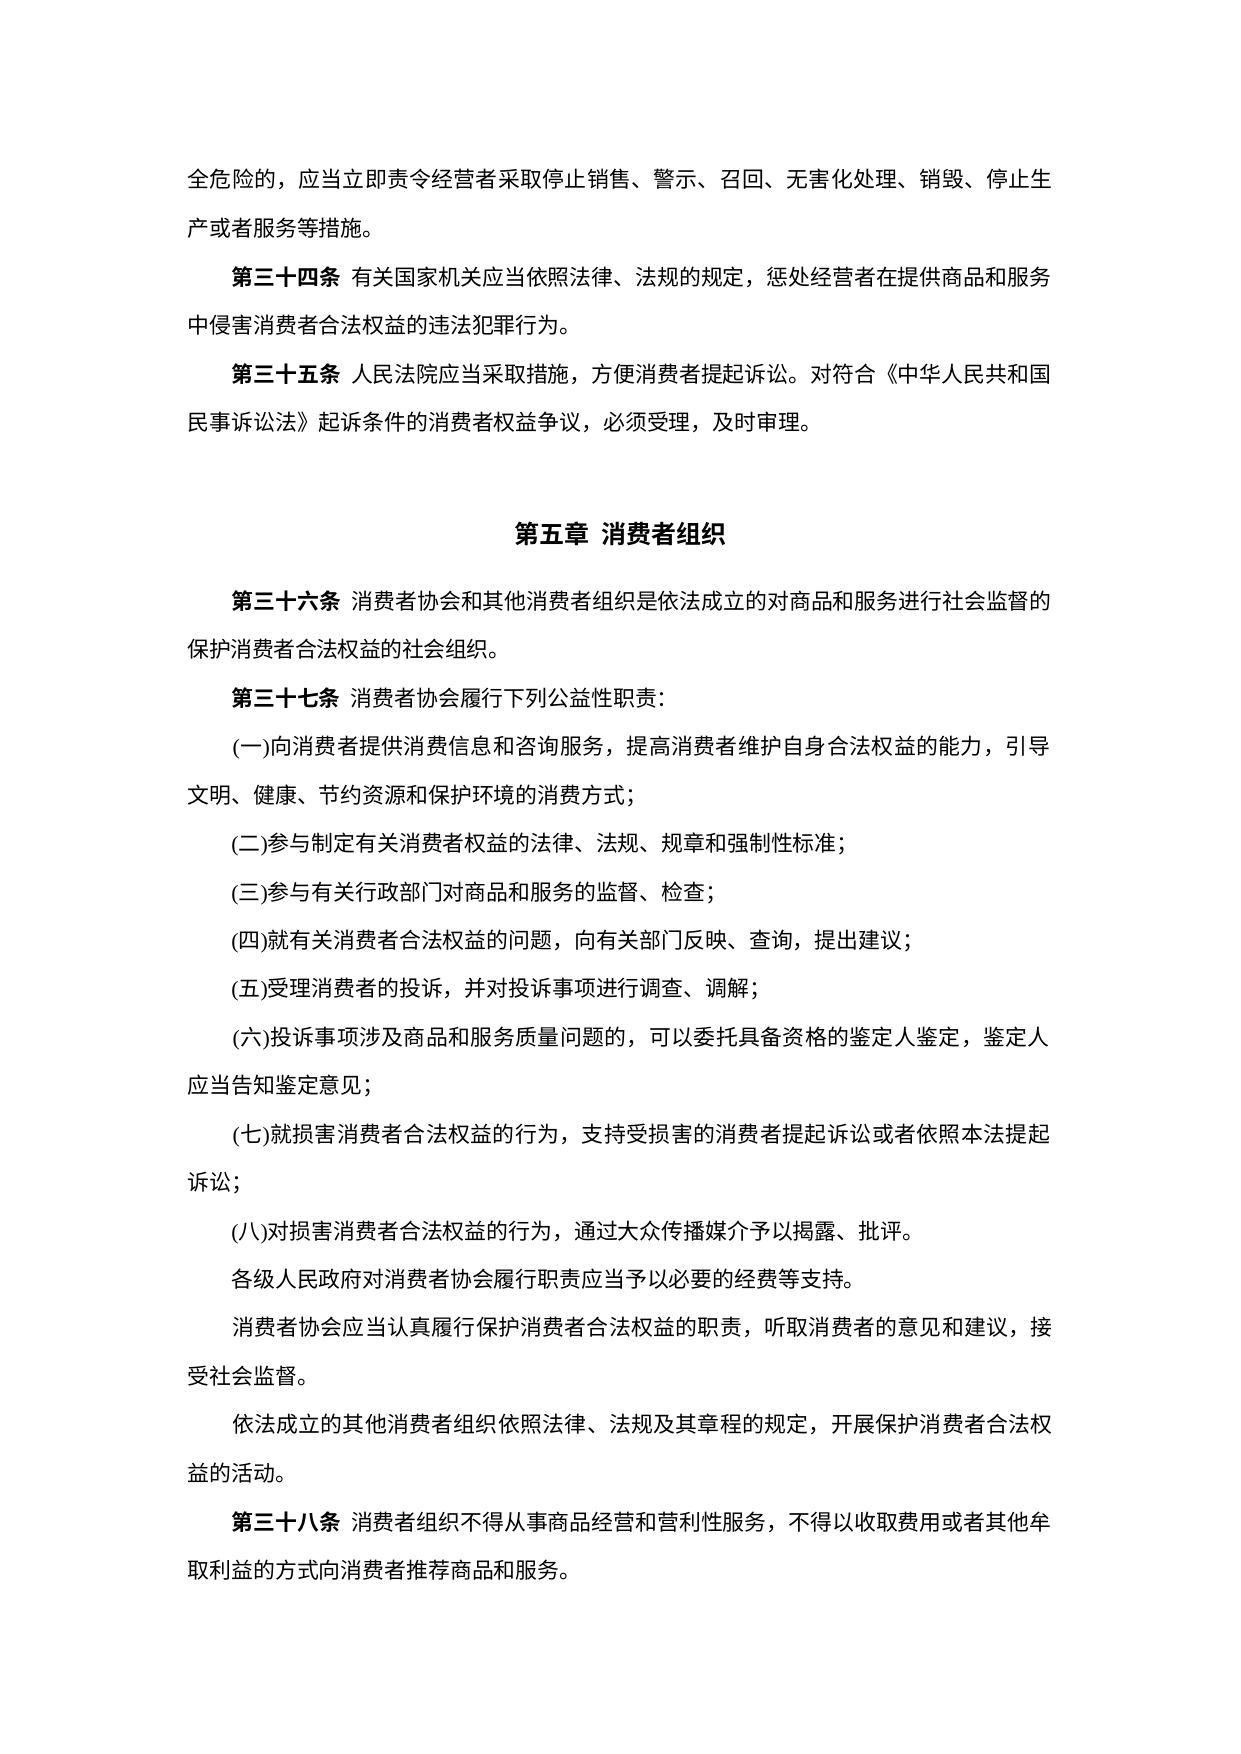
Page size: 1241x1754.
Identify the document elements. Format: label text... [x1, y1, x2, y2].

text (三)参与有关行政部门对商品和服务的监督、检查； [187, 874, 1053, 907]
text 消费者协会应当认真履行保护消费者合法权益的职责，听取消费者的意见和建议，接受社会监督。 [187, 1310, 1053, 1391]
text 第三十四条 有关国家机关应当依照法律、法规的规定，惩处经营者在提供商品和服务中侵害消费者合法权益的违法犯罪行为。 [187, 259, 1053, 340]
text (一)向消费者提供消费信息和咨询服务，提高消费者维护自身合法权益的能力，引导文明、健康、节约资源和保护环境的消费方式； [187, 729, 1053, 810]
text 第三十七条 消费者协会履行下列公益性职责： [187, 680, 1053, 713]
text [187, 162, 1053, 243]
text (四)就有关消费者合法权益的问题，向有关部门反映、查询，提出建议； [187, 922, 1053, 955]
text (二)参与制定有关消费者权益的法律、法规、规章和强制性标准； [187, 826, 1053, 858]
text 第三十五条 人民法院应当采取措施，方便消费者提起诉讼。对符合《中华人民共和国民事诉讼法》起诉条件的消费者权益争议，必须受理，及时审理。 [187, 356, 1053, 437]
text 各级人民政府对消费者协会履行职责应当予以必要的经费等支持。 [187, 1262, 1053, 1294]
text (六)投诉事项涉及商品和服务质量问题的，可以委托具备资格的鉴定人鉴定，鉴定人应当告知鉴定意见； [187, 1019, 1053, 1100]
text 第三十八条 消费者组织不得从事商品经营和营利性服务，不得以收取费用或者其他牟取利益的方式向消费者推荐商品和服务。 [187, 1504, 1053, 1585]
text 第五章 消费者组织 [187, 500, 1053, 565]
text 依法成立的其他消费者组织依照法律、法规及其章程的规定，开展保护消费者合法权益的活动。 [187, 1407, 1053, 1488]
text (八)对损害消费者合法权益的行为，通过大众传播媒介予以揭露、批评。 [187, 1213, 1053, 1246]
text (七)就损害消费者合法权益的行为，支持受损害的消费者提起诉讼或者依照本法提起诉讼； [187, 1116, 1053, 1197]
text (五)受理消费者的投诉，并对投诉事项进行调查、调解； [187, 971, 1053, 1003]
text 第三十六条 消费者协会和其他消费者组织是依法成立的对商品和服务进行社会监督的保护消费者合法权益的社会组织。 [187, 583, 1053, 664]
